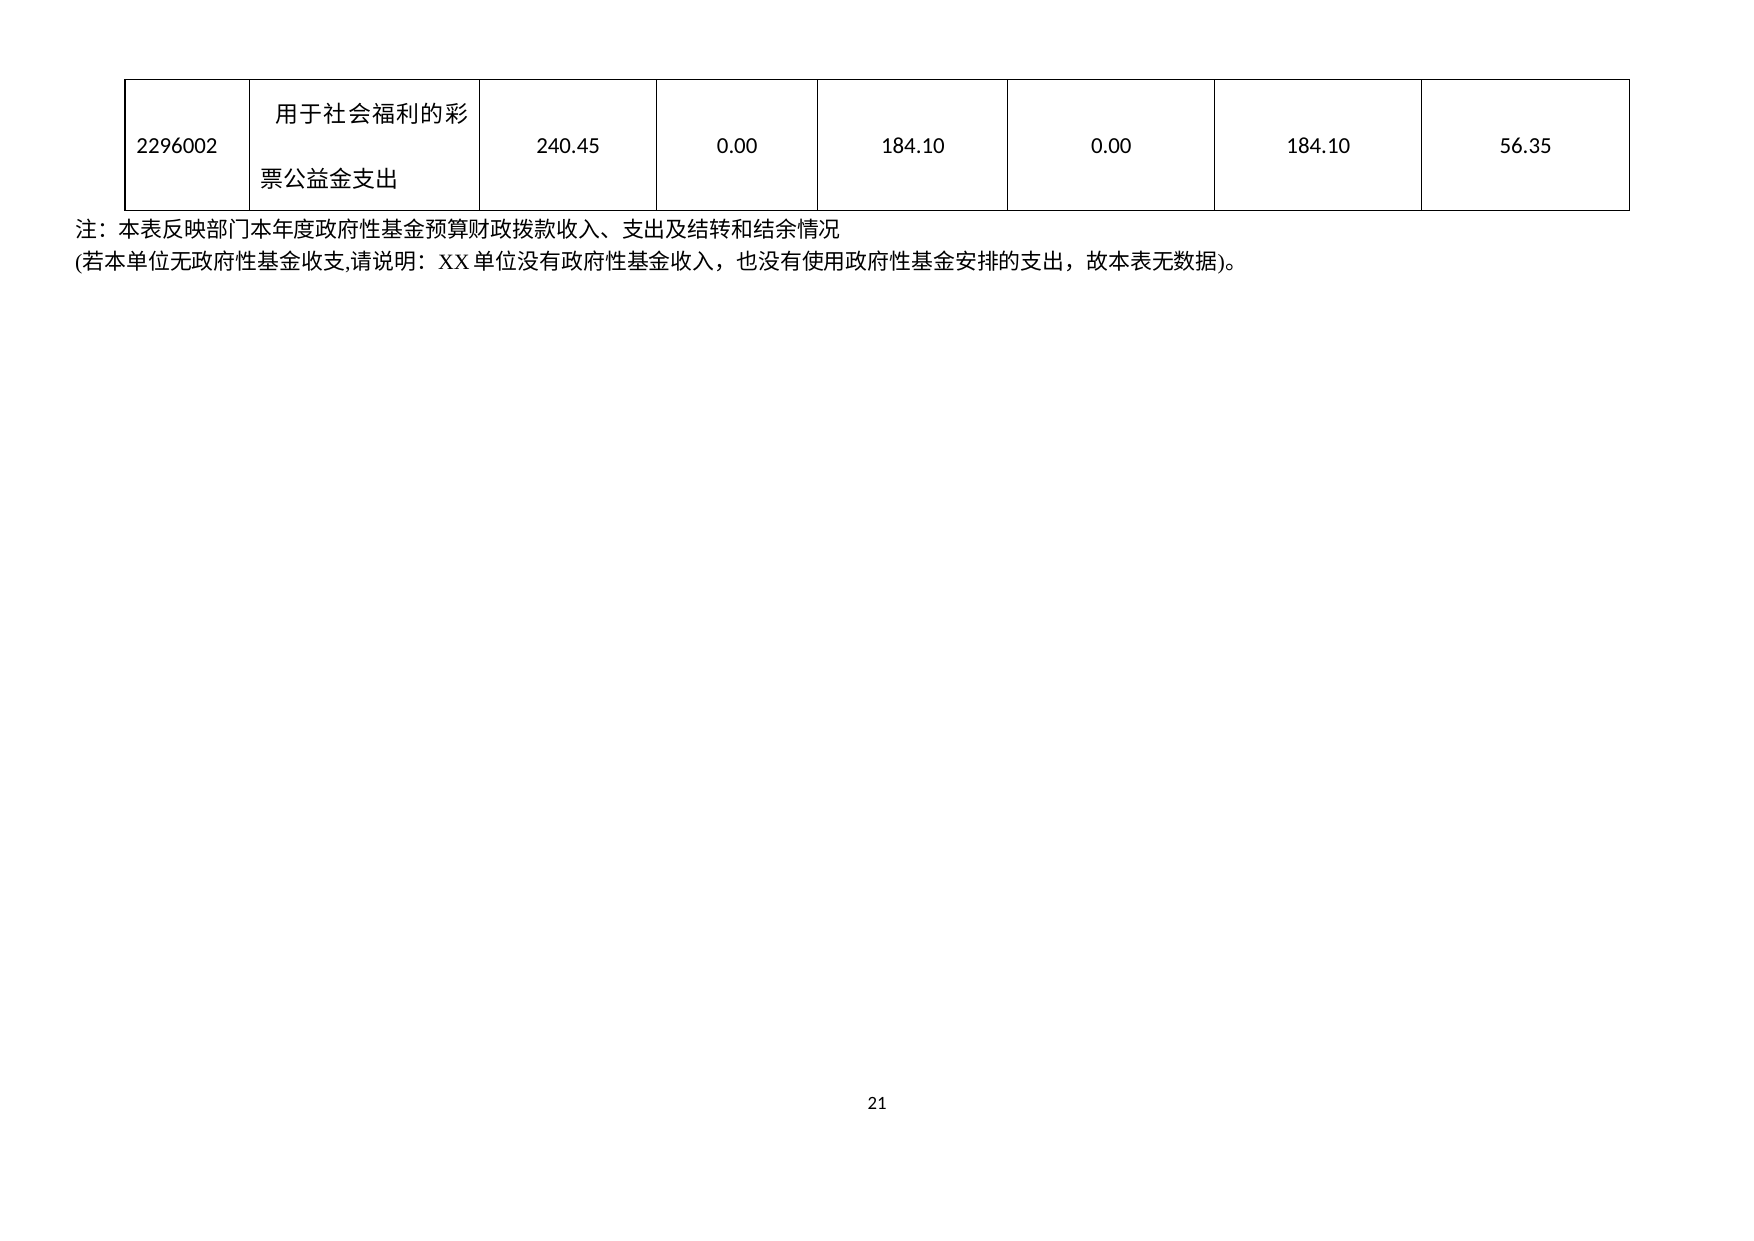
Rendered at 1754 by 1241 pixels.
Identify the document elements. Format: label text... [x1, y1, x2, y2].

table_cell 0.00 [657, 80, 817, 210]
table_cell 0.00 [1008, 80, 1214, 210]
table_cell 240.45 [480, 80, 656, 210]
table_cell 56.35 [1422, 80, 1629, 210]
table_cell 184.10 [818, 80, 1007, 210]
text (若本单位无政府性基金收支,请说明：XX单位没有政府性基金收入，也没有使用政府性基金安排的支出，故本表无数据)。 [75, 244, 1679, 276]
text 注：本表反映部门本年度政府性基金预算财政拨款收入、支出及结转和结余情况 [75, 211, 1679, 244]
table_cell 用于社会福利的彩票公益金支出 [250, 80, 479, 210]
table_cell 2296002 [126, 80, 249, 210]
table_cell 184.10 [1215, 80, 1421, 210]
